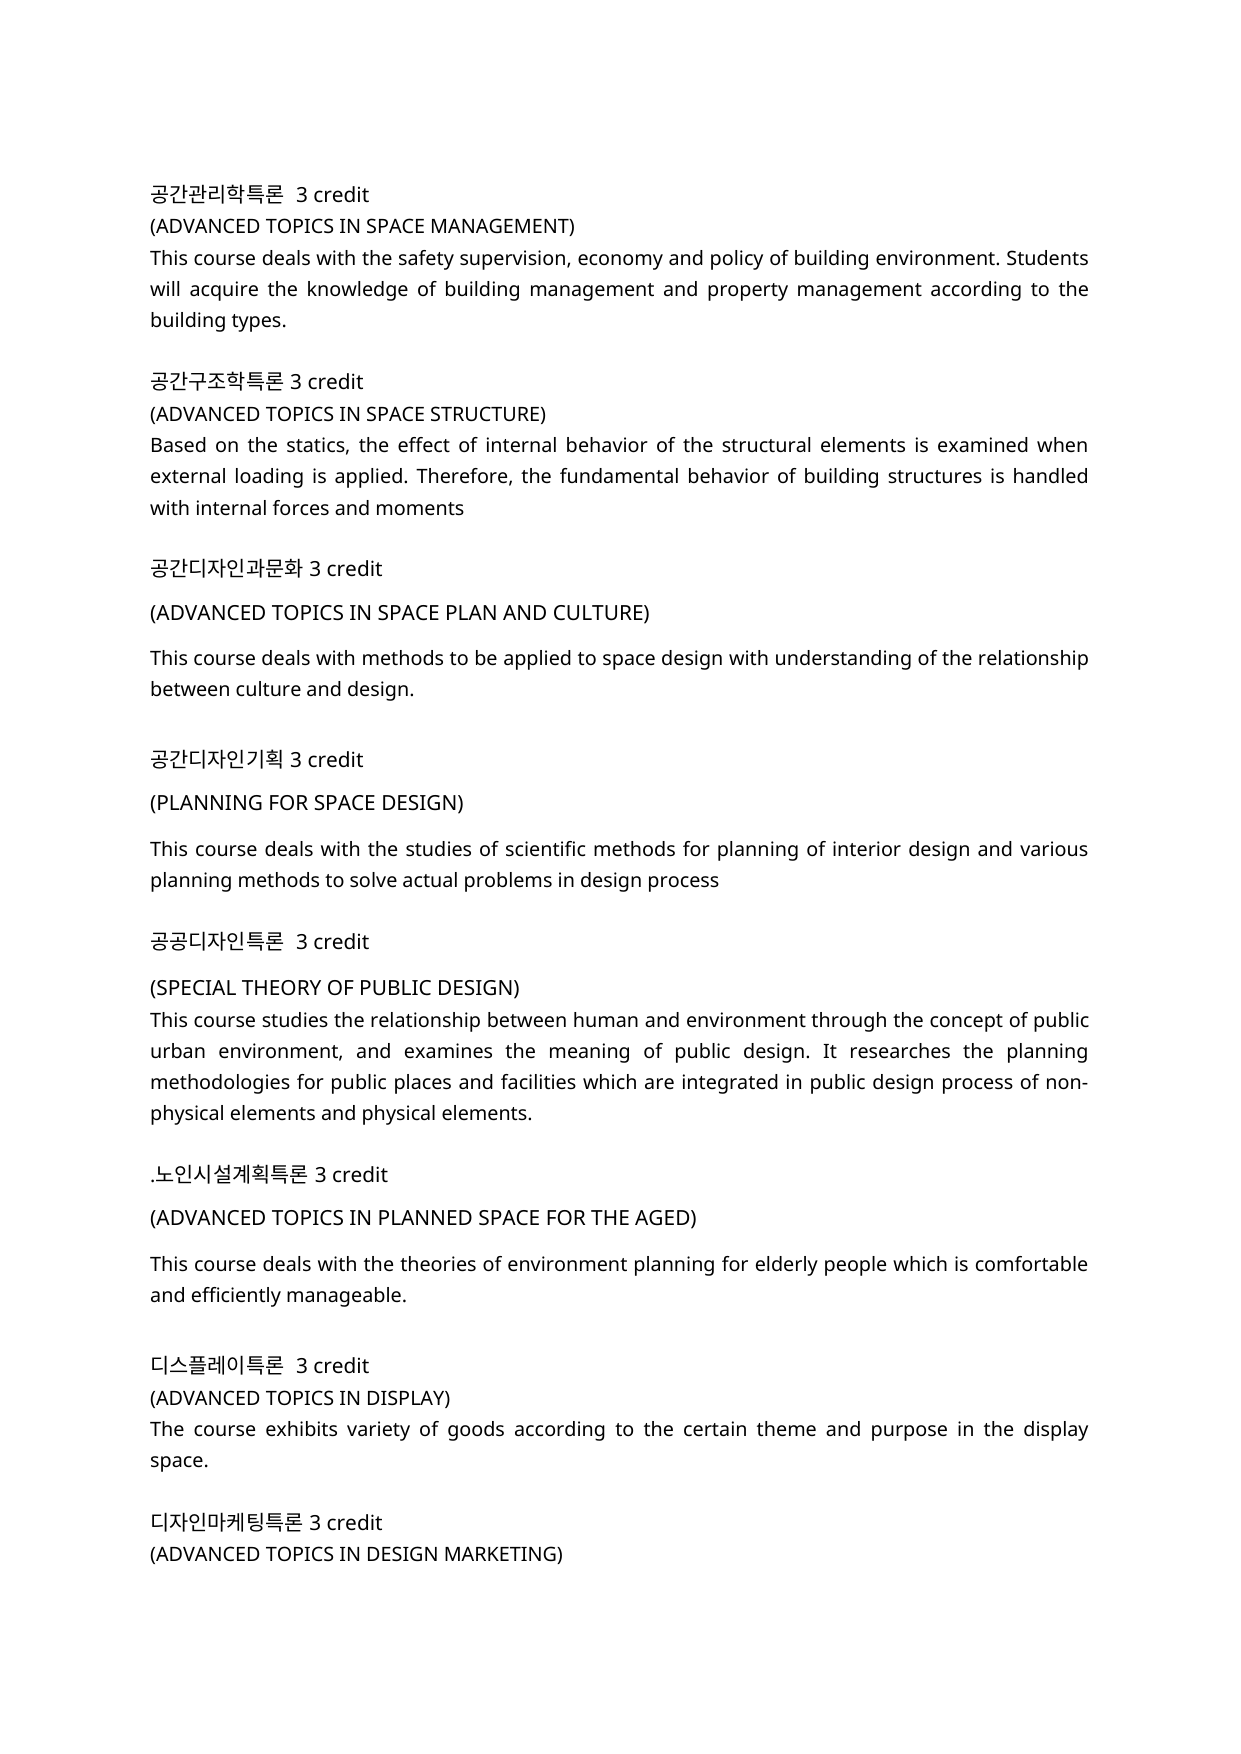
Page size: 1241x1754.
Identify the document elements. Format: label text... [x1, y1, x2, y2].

text This course deals with the theories of environment planning for elderly people which is comfortable and efficiently manageable. [150, 1246, 1090, 1308]
text 디스플레이특론 3 credit [150, 1349, 1090, 1380]
text 디자인마케팅특론 3 credit [150, 1505, 1090, 1536]
text 공간관리학특론 3 credit [150, 177, 1090, 208]
text .노인시설계획특론 3 credit [150, 1158, 1090, 1188]
text This course deals with the safety supervision, economy and policy of building environment. Students will acquire the knowledge of building management and property management according to the building types. [150, 240, 1090, 333]
text Based on the statics, the effect of internal behavior of the structural elements is examined when external loading is applied. Therefore, the fundamental behavior of building structures is handled with internal forces and moments [150, 427, 1090, 521]
text (ADVANCED TOPICS IN DESIGN MARKETING) [150, 1536, 1090, 1567]
text This course studies the relationship between human and environment through the concept of public urban environment, and examines the meaning of public design. It researches the planning methodologies for public places and facilities which are integrated in public design process of non-physical elements and physical elements. [150, 1002, 1090, 1127]
text 공간디자인기획 3 credit [150, 743, 1090, 773]
text This course deals with methods to be applied to space design with understanding of the relationship between culture and design. [150, 640, 1090, 703]
text The course exhibits variety of goods according to the certain theme and purpose in the display space. [150, 1411, 1090, 1474]
text (SPECIAL THEORY OF PUBLIC DESIGN) [150, 970, 1090, 1002]
text (ADVANCED TOPICS IN DISPLAY) [150, 1380, 1090, 1411]
text (ADVANCED TOPICS IN SPACE PLAN AND CULTURE) [150, 598, 1090, 626]
text (ADVANCED TOPICS IN PLANNED SPACE FOR THE AGED) [150, 1203, 1090, 1232]
text (ADVANCED TOPICS IN SPACE STRUCTURE) [150, 396, 1090, 427]
text (PLANNING FOR SPACE DESIGN) [150, 788, 1090, 817]
text 공공디자인특론 3 credit [150, 925, 1090, 955]
text 공간구조학특론 3 credit [150, 365, 1090, 396]
text This course deals with the studies of scientific methods for planning of interior design and various planning methods to solve actual problems in design process [150, 831, 1090, 894]
text (ADVANCED TOPICS IN SPACE MANAGEMENT) [150, 208, 1090, 240]
text 공간디자인과문화 3 credit [150, 552, 1090, 582]
